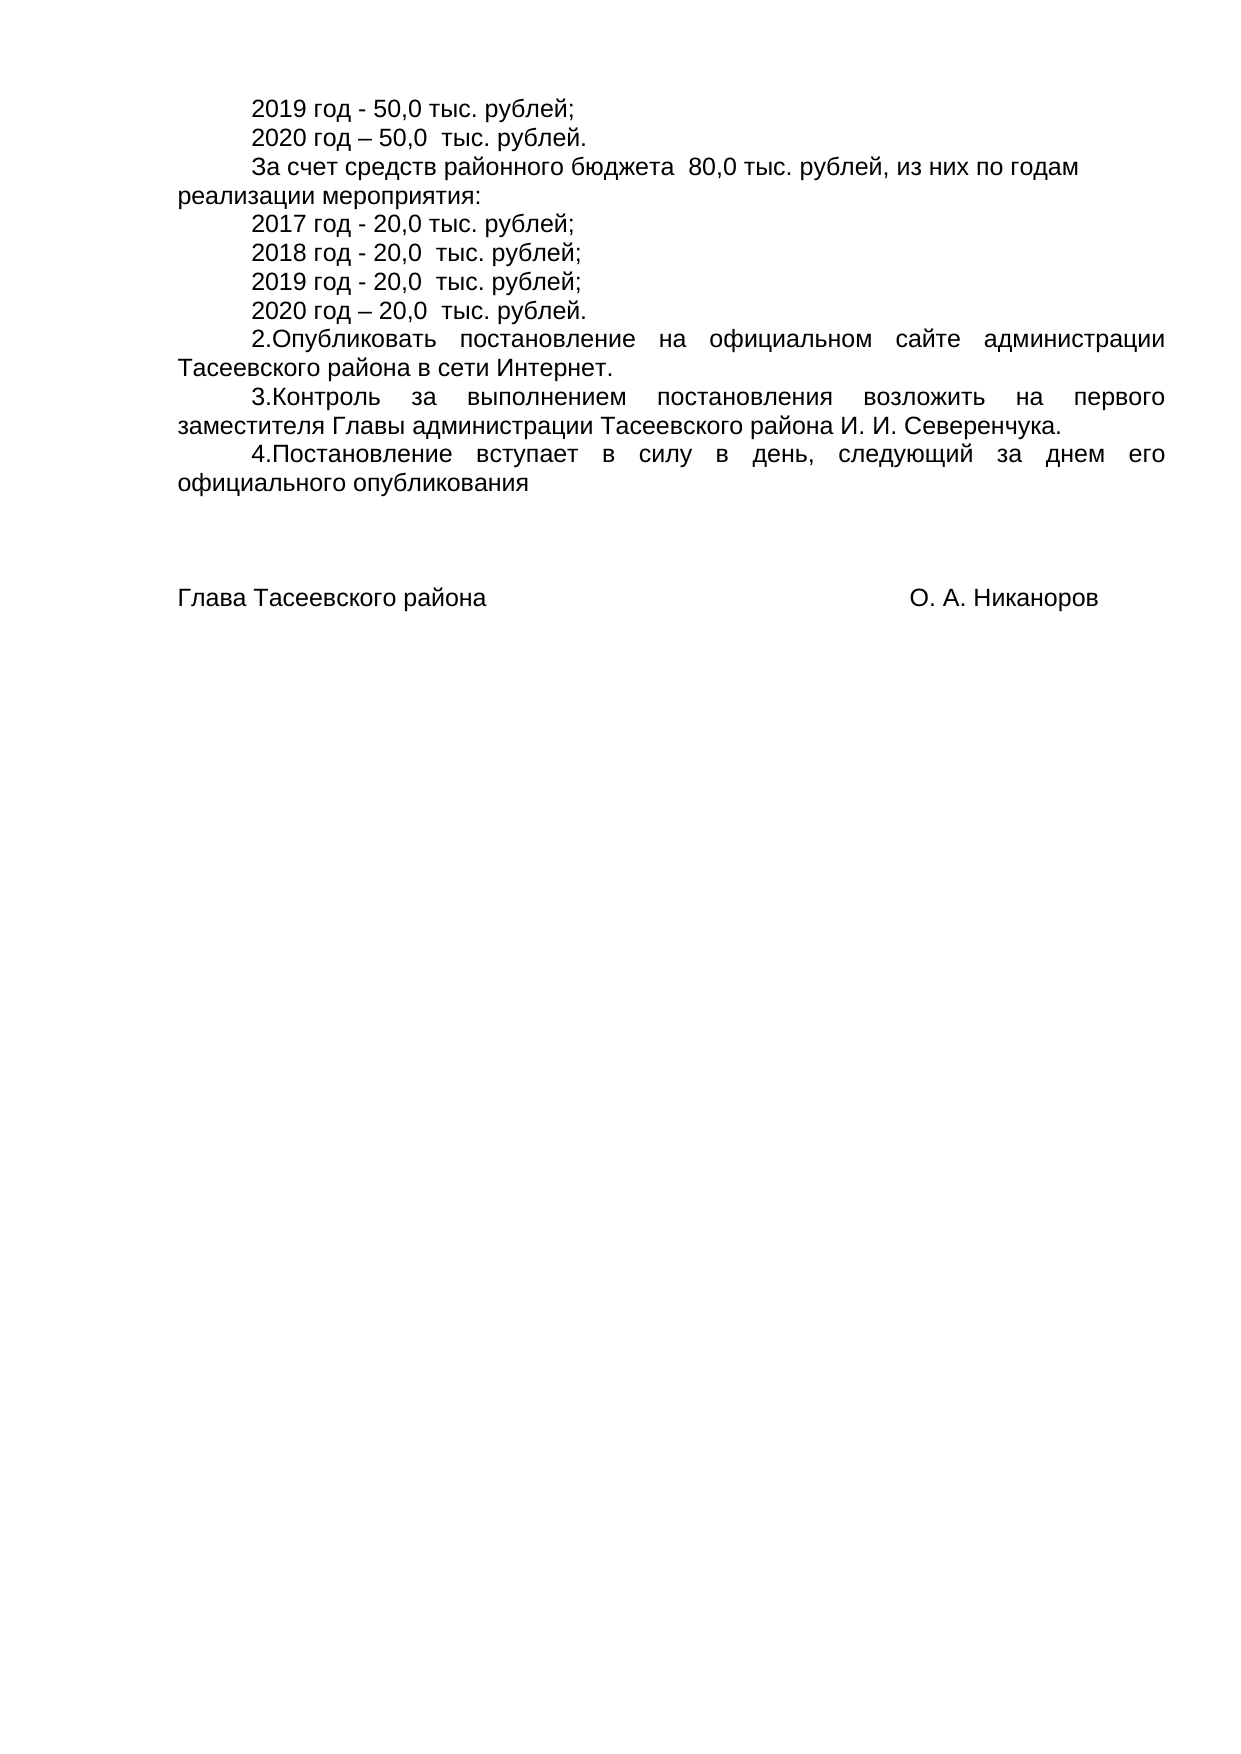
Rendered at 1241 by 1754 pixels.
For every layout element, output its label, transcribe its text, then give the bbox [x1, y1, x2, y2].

text 2019 год - 50,0 тыс. рублей; [177, 94, 1166, 123]
text 2019 год - 20,0 тыс. рублей; [177, 267, 1166, 296]
text За счет средств районного бюджета 80,0 тыс. рублей, из них по годам реализации мероприятия: [177, 152, 1166, 209]
text 2020 год – 50,0 тыс. рублей. [177, 123, 1166, 152]
text 4.Постановление вступает в силу в день, следующий за днем его официального опубликования [177, 439, 1166, 497]
text 2018 год - 20,0 тыс. рублей; [177, 238, 1166, 267]
text 3.Контроль за выполнением постановления возложить на первого заместителя Главы администрации Тасеевского района И. И. Северенчука. [177, 382, 1166, 439]
text 2020 год – 20,0 тыс. рублей. [177, 296, 1166, 324]
text Глава Тасеевского района О. А. Никаноров [177, 583, 1166, 612]
text 2.Опубликовать постановление на официальном сайте администрации Тасеевского района в сети Интернет. [177, 324, 1166, 382]
text 2017 год - 20,0 тыс. рублей; [177, 209, 1166, 238]
